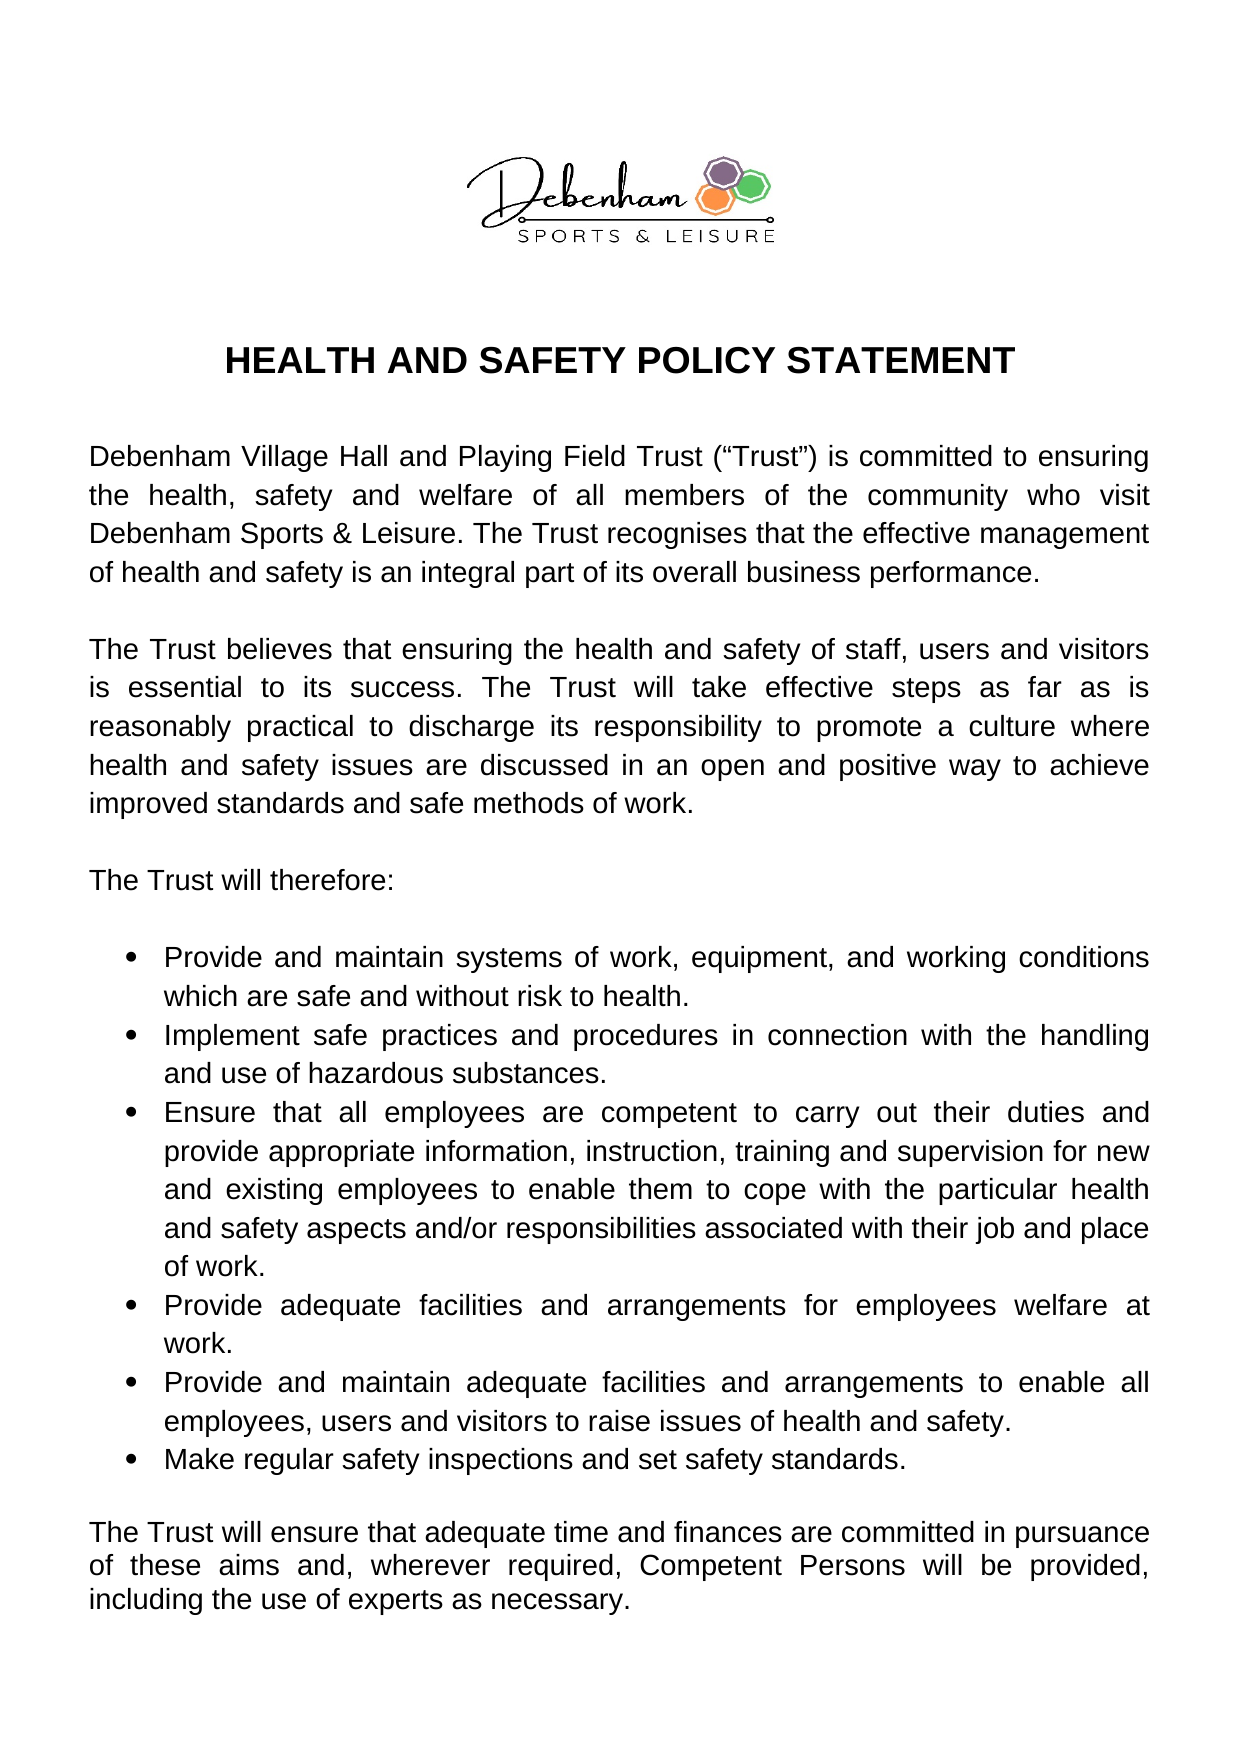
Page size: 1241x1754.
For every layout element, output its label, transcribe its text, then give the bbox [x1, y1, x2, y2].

text The Trust will therefore: [89, 863, 1152, 897]
list Provide adequate facilities and arrangements for employees welfare at work. [126, 1288, 1152, 1360]
list Provide and maintain systems of work, equipment, and working conditions which are safe and without risk to health. [126, 940, 1152, 1013]
text The Trust believes that ensuring the health and safety of staff, users and visitors is essential to its success. The Trust will take effective steps as far as is reasonably practical to discharge its responsibility to promote a culture where health and safety issues are discussed in an open and positive way to achieve improved standards and safe methods of work. [89, 632, 1152, 820]
list Make regular safety inspections and set safety standards. [126, 1442, 1152, 1476]
text HEALTH AND SAFETY POLICY STATEMENT [89, 339, 1152, 382]
text The Trust will ensure that adequate time and finances are committed in pursuance of these aims and, wherever required, Competent Persons will be provided, including the use of experts as necessary. [89, 1515, 1152, 1615]
list Ensure that all employees are competent to carry out their duties and provide appropriate information, instruction, training and supervision for new and existing employees to enable them to cope with the particular health and safety aspects and/or responsibilities associated with their job and place of work. [126, 1095, 1152, 1283]
list Provide and maintain adequate facilities and arrangements to enable all employees, users and visitors to raise issues of health and safety. [126, 1365, 1152, 1437]
picture [433, 88, 807, 310]
text Debenham Village Hall and Playing Field Trust (“Trust”) is committed to ensuring the health, safety and welfare of all members of the community who visit Debenham Sports & Leisure. The Trust recognises that the effective management of health and safety is an integral part of its overall business performance. [89, 439, 1152, 588]
list Implement safe practices and procedures in connection with the handling and use of hazardous substances. [126, 1018, 1152, 1090]
